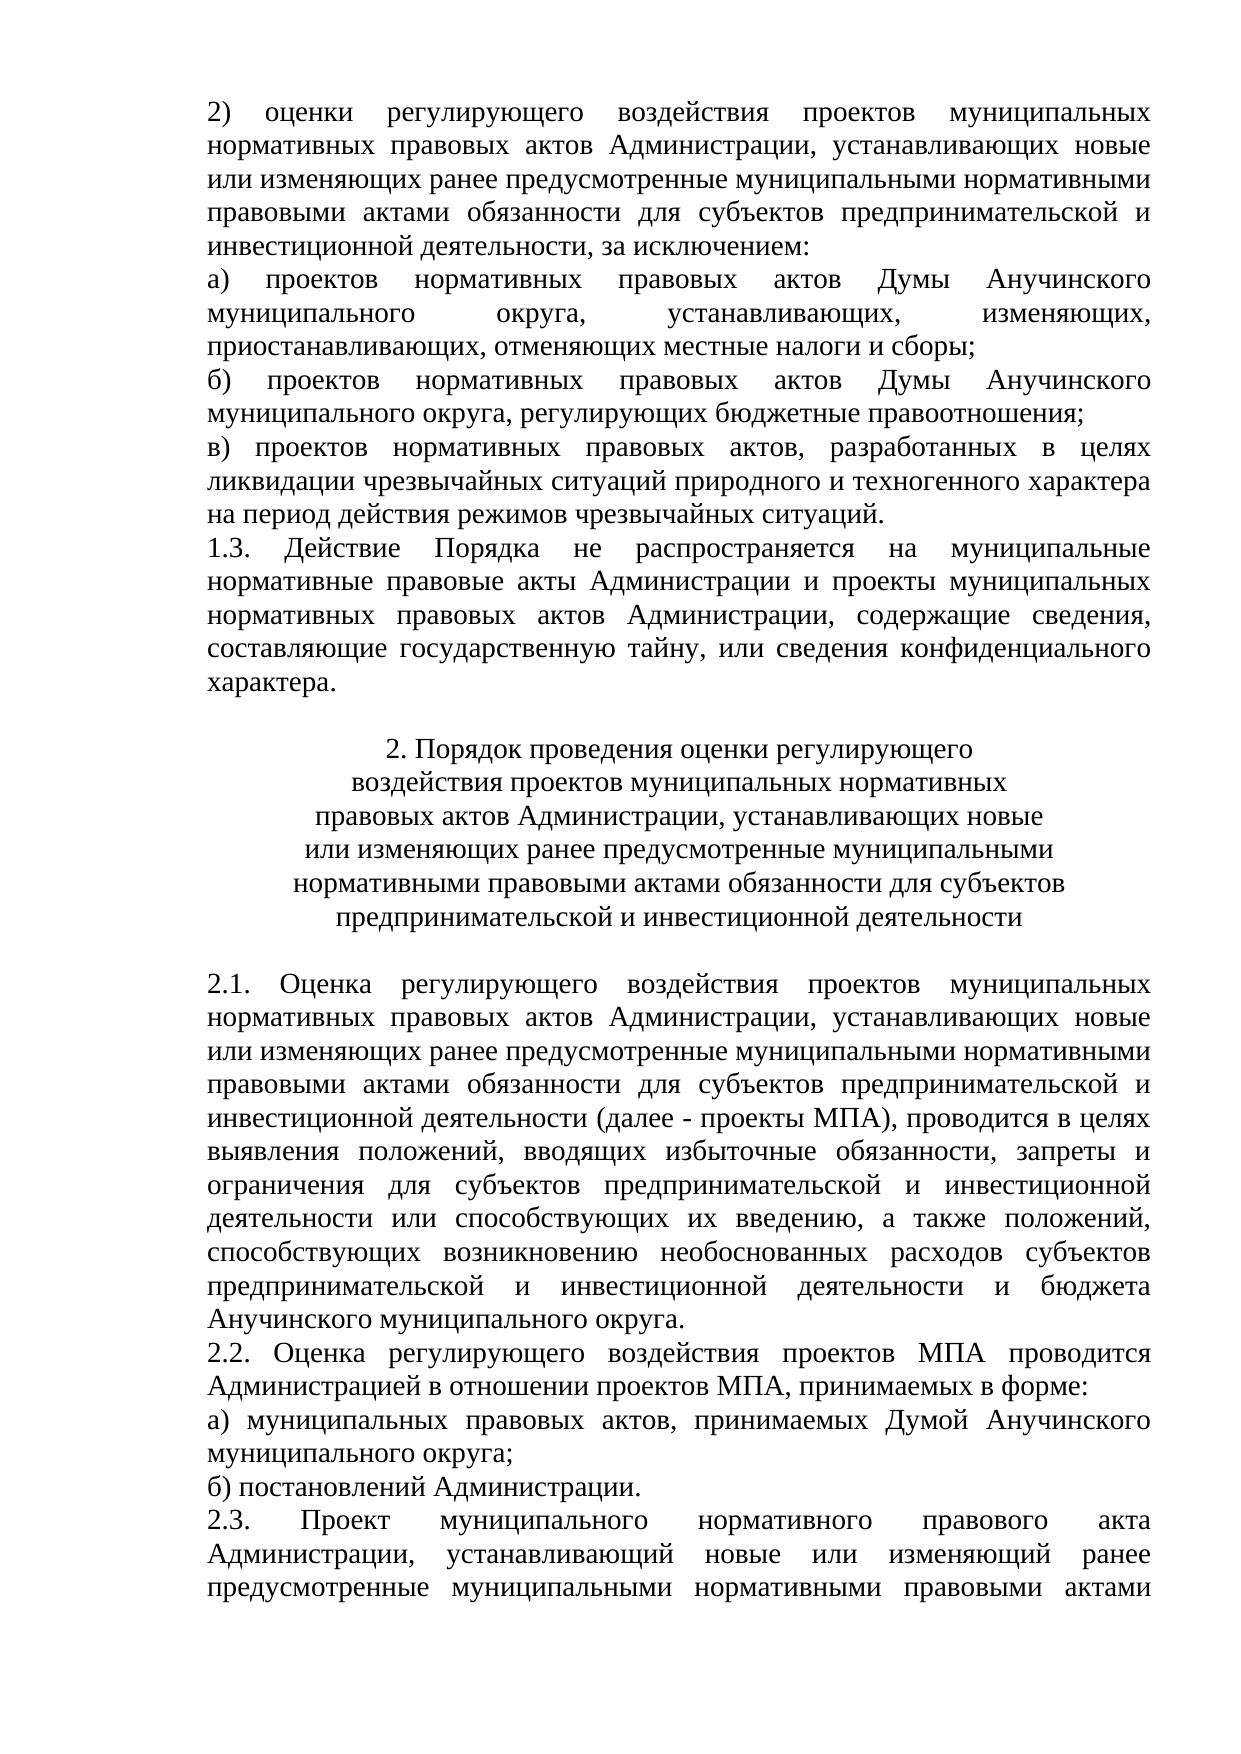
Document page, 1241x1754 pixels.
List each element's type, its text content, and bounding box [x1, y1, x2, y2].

text 2) оценки регулирующего воздействия проектов муниципальных нормативных правовых актов Администрации, устанавливающих новые или изменяющих ранее предусмотренные муниципальными нормативными правовыми актами обязанности для субъектов предпринимательской и инвестиционной деятельности, за исключением: [207, 94, 1152, 261]
text а) проектов нормативных правовых актов Думы Анучинского муниципального округа, устанавливающих, изменяющих, приостанавливающих, отменяющих местные налоги и сборы; [207, 261, 1152, 362]
text б) проектов нормативных правовых актов Думы Анучинского муниципального округа, регулирующих бюджетные правоотношения; [207, 362, 1152, 429]
text 2. Порядок проведения оценки регулирующего [207, 731, 1152, 764]
text в) проектов нормативных правовых актов, разработанных в целях ликвидации чрезвычайных ситуаций природного и техногенного характера на период действия режимов чрезвычайных ситуаций. [207, 429, 1152, 530]
text воздействия проектов муниципальных нормативных [207, 764, 1152, 798]
text нормативными правовыми актами обязанности для субъектов [207, 865, 1152, 899]
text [207, 1502, 1152, 1603]
text 2.1. Оценка регулирующего воздействия проектов муниципальных нормативных правовых актов Администрации, устанавливающих новые или изменяющих ранее предусмотренные муниципальными нормативными правовыми актами обязанности для субъектов предпринимательской и инвестиционной деятельности (далее - проекты МПА), проводится в целях выявления положений, вводящих избыточные обязанности, запреты и ограничения для субъектов предпринимательской и инвестиционной деятельности или способствующих их введению, а также положений, способствующих возникновению необоснованных расходов субъектов предпринимательской и инвестиционной деятельности и бюджета Анучинского муниципального округа. [207, 966, 1152, 1335]
text а) муниципальных правовых актов, принимаемых Думой Анучинского муниципального округа; [207, 1402, 1152, 1469]
text правовых актов Администрации, устанавливающих новые [207, 798, 1152, 832]
text 2.2. Оценка регулирующего воздействия проектов МПА проводится Администрацией в отношении проектов МПА, принимаемых в форме: [207, 1335, 1152, 1402]
text или изменяющих ранее предусмотренные муниципальными [207, 832, 1152, 865]
text 1.3. Действие Порядка не распространяется на муниципальные нормативные правовые акты Администрации и проекты муниципальных нормативных правовых актов Администрации, содержащие сведения, составляющие государственную тайну, или сведения конфиденциального характера. [207, 530, 1152, 697]
text б) постановлений Администрации. [207, 1469, 1152, 1502]
text предпринимательской и инвестиционной деятельности [207, 899, 1152, 932]
